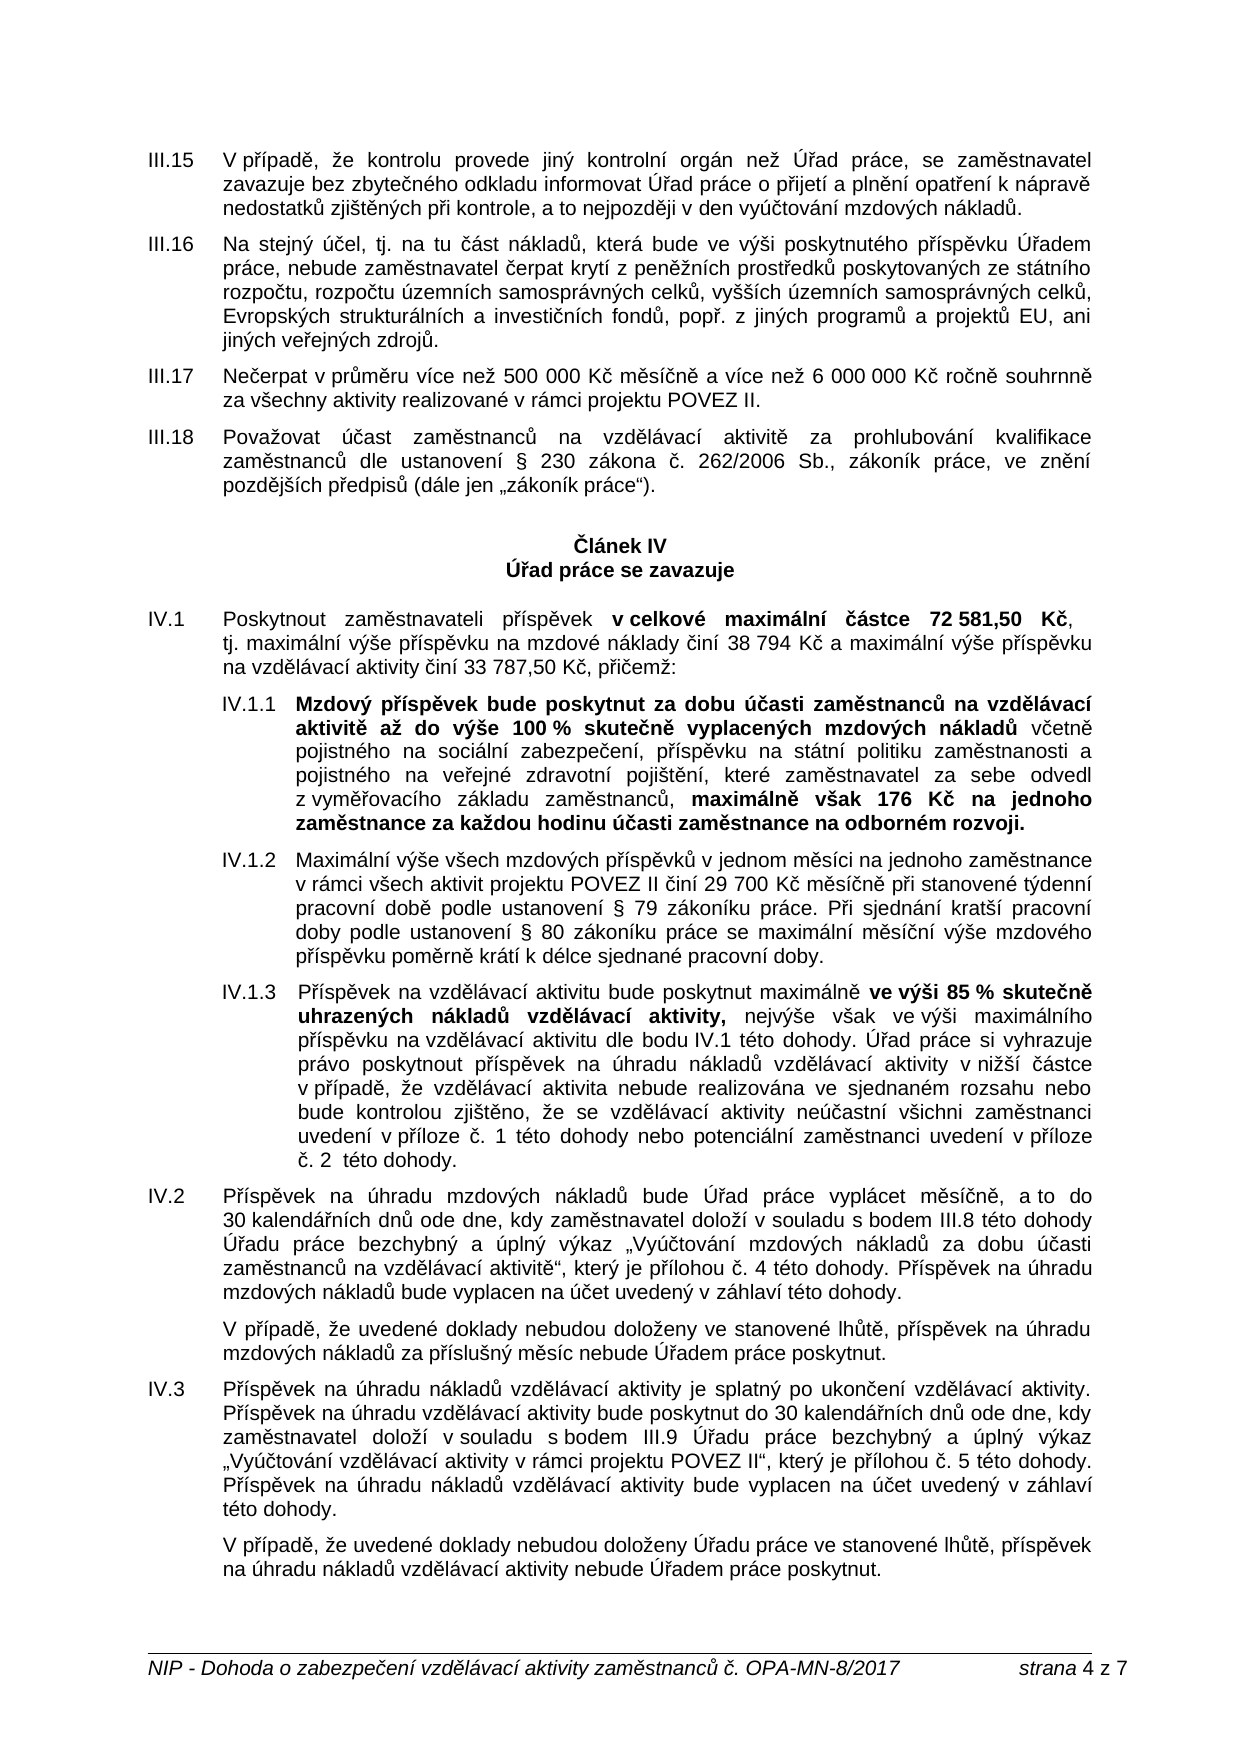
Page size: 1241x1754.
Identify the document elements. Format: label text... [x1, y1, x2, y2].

list Příspěvek na úhradu mzdových nákladů bude Úřad práce vyplácet měsíčně, a to do 30 kalendářních dnů ode dne, kdy zaměstnavatel doloží v souladu s bodem III.8 této dohody Úřadu práce bezchybný a úplný výkaz „Vyúčtování mzdových nákladů za dobu účasti zaměstnanců na vzdělávací aktivitě“, který je přílohou č. 4 této dohody. Příspěvek na úhradu mzdových nákladů bude vyplacen na účet uvedený v záhlaví této dohody. [148, 1184, 1092, 1304]
text Úřad práce se zavazuje [148, 558, 1092, 582]
list Na stejný účel, tj. na tu část nákladů, která bude ve výši poskytnutého příspěvku Úřadem práce, nebude zaměstnavatel čerpat krytí z peněžních prostředků poskytovaných ze státního rozpočtu, rozpočtu územních samosprávných celků, vyšších územních samosprávných celků, Evropských strukturálních a investičních fondů, popř. z jiných programů a projektů EU, ani jiných veřejných zdrojů. [148, 232, 1092, 352]
list Maximální výše všech mzdových příspěvků v jednom měsíci na jednoho zaměstnance v rámci všech aktivit projektu POVEZ II činí 29 700 Kč měsíčně při stanovené týdenní pracovní době podle ustanovení § 79 zákoníku práce. Při sjednání kratší pracovní doby podle ustanovení § 80 zákoníku práce se maximální měsíční výše mzdového příspěvku poměrně krátí k délce sjednané pracovní doby. [222, 848, 1092, 967]
text Článek IV [148, 534, 1092, 558]
list Mzdový příspěvek bude poskytnut za dobu účasti zaměstnanců na vzdělávací aktivitě až do výše 100 % skutečně vyplacených mzdových nákladů včetně pojistného na sociální zabezpečení, příspěvku na státní politiku zaměstnanosti a pojistného na veřejné zdravotní pojištění, které zaměstnavatel za sebe odvedl z vyměřovacího základu zaměstnanců, maximálně však 176 Kč na jednoho zaměstnance za každou hodinu účasti zaměstnance na odborném rozvoji. [222, 691, 1092, 835]
list Nečerpat v průměru více než 500 000 Kč měsíčně a více než 6 000 000 Kč ročně souhrnně za všechny aktivity realizované v rámci projektu POVEZ II. [148, 364, 1092, 412]
list Považovat účast zaměstnanců na vzdělávací aktivitě za prohlubování kvalifikace zaměstnanců dle ustanovení § 230 zákona č. 262/2006 Sb., zákoník práce, ve znění pozdějších předpisů (dále jen „zákoník práce“). [148, 425, 1092, 497]
text V případě, že uvedené doklady nebudou doloženy ve stanovené lhůtě, příspěvek na úhradu mzdových nákladů za příslušný měsíc nebude Úřadem práce poskytnut. [223, 1316, 1092, 1364]
list Příspěvek na vzdělávací aktivitu bude poskytnut maximálně ve výši 85 % skutečně uhrazených nákladů vzdělávací aktivity, nejvýše však ve výši maximálního příspěvku na vzdělávací aktivitu dle bodu IV.1 této dohody. Úřad práce si vyhrazuje právo poskytnout příspěvek na úhradu nákladů vzdělávací aktivity v nižší částce v případě, že vzdělávací aktivita nebude realizována ve sjednaném rozsahu nebo bude kontrolou zjištěno, že se vzdělávací aktivity neúčastní všichni zaměstnanci uvedení v příloze č. 1 této dohody nebo potenciální zaměstnanci uvedení v příloze č. 2 této dohody. [222, 980, 1092, 1172]
list V případě, že kontrolu provede jiný kontrolní orgán než Úřad práce, se zaměstnavatel zavazuje bez zbytečného odkladu informovat Úřad práce o přijetí a plnění opatření k nápravě nedostatků zjištěných při kontrole, a to nejpozději v den vyúčtování mzdových nákladů. [148, 148, 1092, 219]
list Příspěvek na úhradu nákladů vzdělávací aktivity je splatný po ukončení vzdělávací aktivity. Příspěvek na úhradu vzdělávací aktivity bude poskytnut do 30 kalendářních dnů ode dne, kdy zaměstnavatel doloží v souladu s bodem III.9 Úřadu práce bezchybný a úplný výkaz „Vyúčtování vzdělávací aktivity v rámci projektu POVEZ II“, který je přílohou č. 5 této dohody. Příspěvek na úhradu nákladů vzdělávací aktivity bude vyplacen na účet uvedený v záhlaví této dohody. [148, 1377, 1092, 1521]
text V případě, že uvedené doklady nebudou doloženy Úřadu práce ve stanovené lhůtě, příspěvek na úhradu nákladů vzdělávací aktivity nebude Úřadem práce poskytnut. [223, 1533, 1092, 1581]
list Poskytnout zaměstnavateli příspěvek v celkové maximální částce 72 581,50 Kč, tj. maximální výše příspěvku na mzdové náklady činí 38 794 Kč a maximální výše příspěvku na vzdělávací aktivity činí 33 787,50 Kč, přičemž: [148, 607, 1092, 679]
